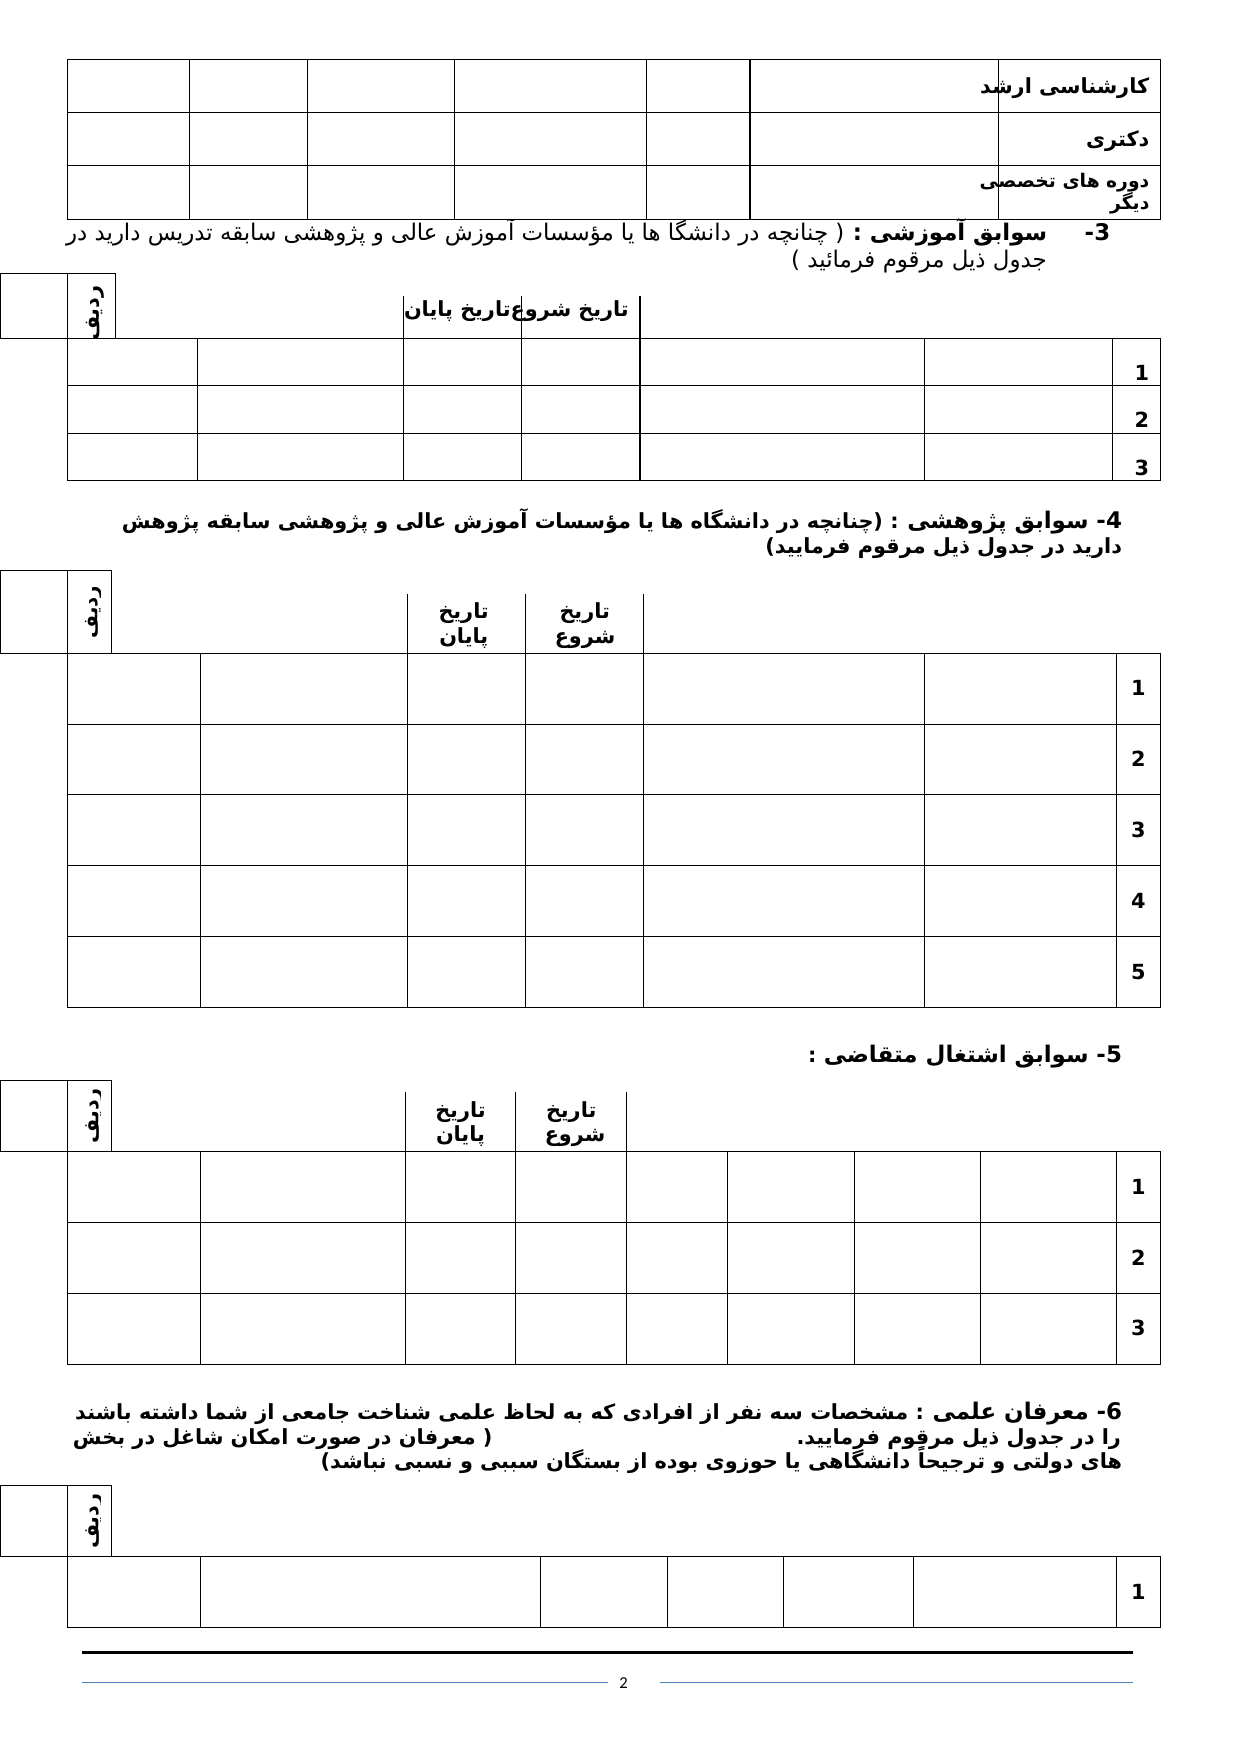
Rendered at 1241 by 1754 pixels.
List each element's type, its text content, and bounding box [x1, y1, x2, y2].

table_cell 2 [1117, 1223, 1160, 1293]
table_cell [201, 1152, 405, 1222]
table_cell [68, 1294, 200, 1363]
table_cell تاريخ پايان [408, 594, 525, 653]
table_cell [647, 113, 749, 165]
table_cell [190, 166, 307, 218]
table_cell [668, 1557, 783, 1627]
table_cell [198, 339, 403, 385]
table_cell [855, 1223, 980, 1293]
table_cell [201, 725, 407, 794]
table_cell کارشناسی ارشد [999, 60, 1160, 112]
table_cell [641, 339, 924, 385]
table_cell [855, 1152, 980, 1222]
table_cell [728, 1152, 854, 1222]
table_cell [408, 937, 525, 1007]
table_cell 3 [1113, 434, 1160, 480]
table_cell تاريخ پایان [404, 296, 521, 338]
table_cell [406, 1294, 515, 1363]
table_cell [404, 386, 521, 432]
text 6- معرفان علمی : مشخصات سه نفر از افرادی که به لحاظ علمی شناخت جامعی از شما داشته باشند را در جدول ذیل مرقوم فرمایید. ( معرفان در صورت امکان شاغل در بخش های دولتی و ترجیحاً دانشگاهی یا حوزوی بوده از بستگان سببی و نسبی نباشد) [71, 1398, 1122, 1473]
table_cell [404, 434, 521, 480]
table_cell [627, 1223, 727, 1293]
table_cell [641, 434, 924, 480]
table_header ردیف [68, 1081, 111, 1151]
table_cell [201, 654, 407, 723]
table_cell [728, 1223, 854, 1293]
table_cell [522, 386, 639, 432]
table_cell [522, 434, 639, 480]
table_cell [925, 434, 1112, 480]
table_cell 5 [1117, 937, 1160, 1007]
table_cell 1 [1117, 1152, 1160, 1222]
table_cell [855, 1294, 980, 1363]
table_cell [641, 386, 924, 432]
table_cell [404, 339, 521, 385]
table_cell [728, 1294, 854, 1363]
table_cell [201, 866, 407, 936]
table_cell تاريخ شروع [522, 296, 639, 338]
table_cell دوره های تخصصی دیگر [999, 166, 1160, 218]
table_cell [925, 654, 1116, 723]
table_cell [68, 725, 200, 794]
table_cell [201, 937, 407, 1007]
table_cell [198, 386, 403, 432]
table_cell [308, 166, 454, 218]
table_cell [644, 937, 924, 1007]
table_cell [190, 60, 307, 112]
table_cell [455, 60, 646, 112]
table_cell [526, 725, 643, 794]
table_cell [201, 1294, 405, 1363]
table_cell [201, 795, 407, 865]
table_cell [925, 386, 1112, 432]
table_cell 3 [1117, 795, 1160, 865]
text 5- سوابق اشتغال متقاضی : [71, 1041, 1122, 1068]
table_cell تاريخ شروع [526, 594, 643, 653]
table_cell [408, 795, 525, 865]
table_cell دکتری [999, 113, 1160, 165]
table_cell [751, 60, 998, 112]
table_cell [644, 866, 924, 936]
table_cell 2 [1117, 725, 1160, 794]
table_cell [751, 166, 998, 218]
table_cell 4 [1117, 866, 1160, 936]
table_header ردیف [68, 1486, 111, 1556]
table_cell [408, 654, 525, 723]
table_cell [925, 339, 1112, 385]
table_cell [190, 113, 307, 165]
table_cell [68, 166, 189, 218]
table_cell 1 [1117, 1557, 1160, 1627]
table_cell [516, 1152, 626, 1222]
table_cell [981, 1223, 1116, 1293]
table_cell [526, 866, 643, 936]
table_cell [68, 654, 200, 723]
table_cell [627, 1152, 727, 1222]
table_cell [455, 113, 646, 165]
table_cell [68, 386, 197, 432]
table_cell [68, 866, 200, 936]
table_cell [925, 725, 1116, 794]
table_cell [516, 1294, 626, 1363]
table_cell [406, 1223, 515, 1293]
table_cell تاريخ پایان [406, 1092, 515, 1151]
table_cell [516, 1223, 626, 1293]
table_cell [201, 1557, 540, 1627]
table_cell [981, 1152, 1116, 1222]
table_cell [751, 113, 998, 165]
table_cell [925, 937, 1116, 1007]
table_cell [68, 1152, 200, 1222]
table_cell [68, 937, 200, 1007]
table_cell [68, 1223, 200, 1293]
table_cell [784, 1557, 913, 1627]
table_cell 3 [1117, 1294, 1160, 1363]
table_cell [541, 1557, 667, 1627]
table_cell 2 [1113, 386, 1160, 432]
table_cell [308, 113, 454, 165]
table_header ردیف [68, 274, 115, 338]
table_cell [68, 339, 197, 385]
table_cell [644, 725, 924, 794]
table_cell 1 [1117, 654, 1160, 723]
table_cell [406, 1152, 515, 1222]
table_cell [981, 1294, 1116, 1363]
table_cell [644, 654, 924, 723]
table_cell تاريخ شروع [516, 1092, 626, 1151]
table_cell [201, 1223, 405, 1293]
table_cell [644, 795, 924, 865]
table_cell [68, 1557, 200, 1627]
table_cell [68, 60, 189, 112]
table_cell [408, 866, 525, 936]
table_cell [198, 434, 403, 480]
table_cell [925, 866, 1116, 936]
table_cell [408, 725, 525, 794]
table_cell [925, 795, 1116, 865]
table_cell [914, 1557, 1116, 1627]
table_cell [627, 1294, 727, 1363]
table_cell [68, 795, 200, 865]
table_cell [647, 166, 749, 218]
table_cell [526, 937, 643, 1007]
table_cell [68, 113, 189, 165]
table_cell [522, 339, 639, 385]
table_header ردیف [68, 571, 111, 653]
text 4- سوابق پژوهشی : (چنانچه در دانشگاه ها یا مؤسسات آموزش عالی و پژوهشی سابقه پژوهش دارید در جدول ذیل مرقوم فرمایید) [71, 507, 1122, 558]
table_cell 1 [1113, 339, 1160, 385]
table_cell [526, 654, 643, 723]
table_cell [308, 60, 454, 112]
table_cell [647, 60, 749, 112]
table_cell [68, 434, 197, 480]
table_cell [455, 166, 646, 218]
list سوابق آموزشی : ( چنانچه در دانشگا ها یا مؤسسات آموزش عالی و پژوهشی سابقه تدریس دارید در جدول ذیل مرقوم فرمائید ) [71, 220, 1122, 273]
table_cell [526, 795, 643, 865]
